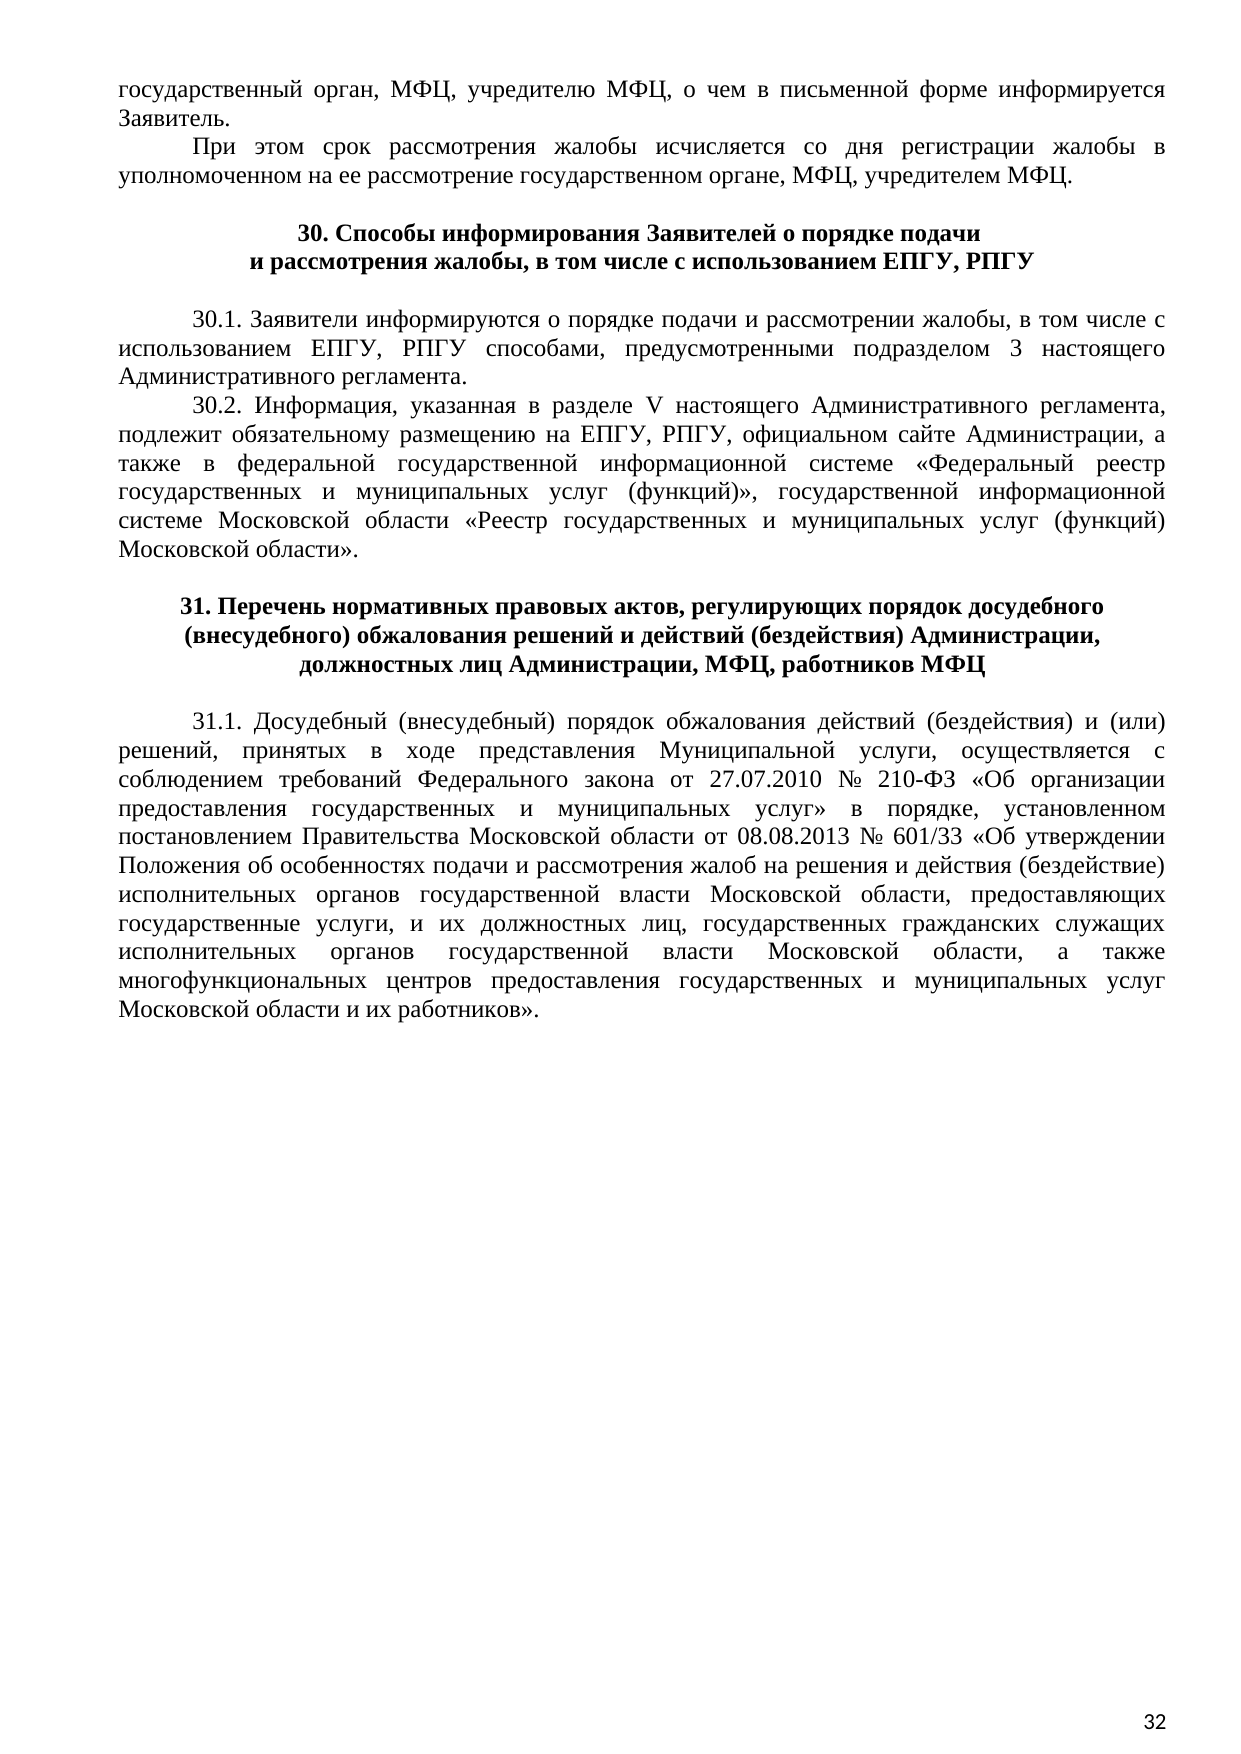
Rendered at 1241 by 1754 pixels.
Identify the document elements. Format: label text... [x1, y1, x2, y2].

text 30.2. Информация, указанная в разделе V настоящего Административного регламента, подлежит обязательному размещению на ЕПГУ, РПГУ, официальном сайте Администрации, а также в федеральной государственной информационной системе «Федеральный реестр государственных и муниципальных услуг (функций)», государственной информационной системе Московской области «Реестр государственных и муниципальных услуг (функций) Московской области». [118, 390, 1166, 563]
text При этом срок рассмотрения жалобы исчисляется со дня регистрации жалобы в уполномоченном на ее рассмотрение государственном органе, МФЦ, учредителем МФЦ. [118, 131, 1166, 189]
text 31. Перечень нормативных правовых актов, регулирующих порядок досудебного (внесудебного) обжалования решений и действий (бездействия) Администрации, должностных лиц Администрации, МФЦ, работников МФЦ [118, 591, 1166, 678]
text 30.1. Заявители информируются о порядке подачи и рассмотрении жалобы, в том числе с использованием ЕПГУ, РПГУ способами, предусмотренными подразделом 3 настоящего Административного регламента. [118, 304, 1166, 390]
text 31.1. Досудебный (внесудебный) порядок обжалования действий (бездействия) и (или) решений, принятых в ходе представления Муниципальной услуги, осуществляется с соблюдением требований Федерального закона от 27.07.2010 № 210-ФЗ «Об организации предоставления государственных и муниципальных услуг» в порядке, установленном постановлением Правительства Московской области от 08.08.2013 № 601/33 «Об утверждении Положения об особенностях подачи и рассмотрения жалоб на решения и действия (бездействие) исполнительных органов государственной власти Московской области, предоставляющих государственные услуги, и их должностных лиц, государственных гражданских служащих исполнительных органов государственной власти Московской области, а также многофункциональных центров предоставления государственных и муниципальных услуг Московской области и их работников». [118, 706, 1166, 1023]
text 30. Способы информирования Заявителей о порядке подачи и рассмотрения жалобы, в том числе с использованием ЕПГУ, РПГУ [118, 218, 1166, 275]
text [118, 74, 1166, 131]
